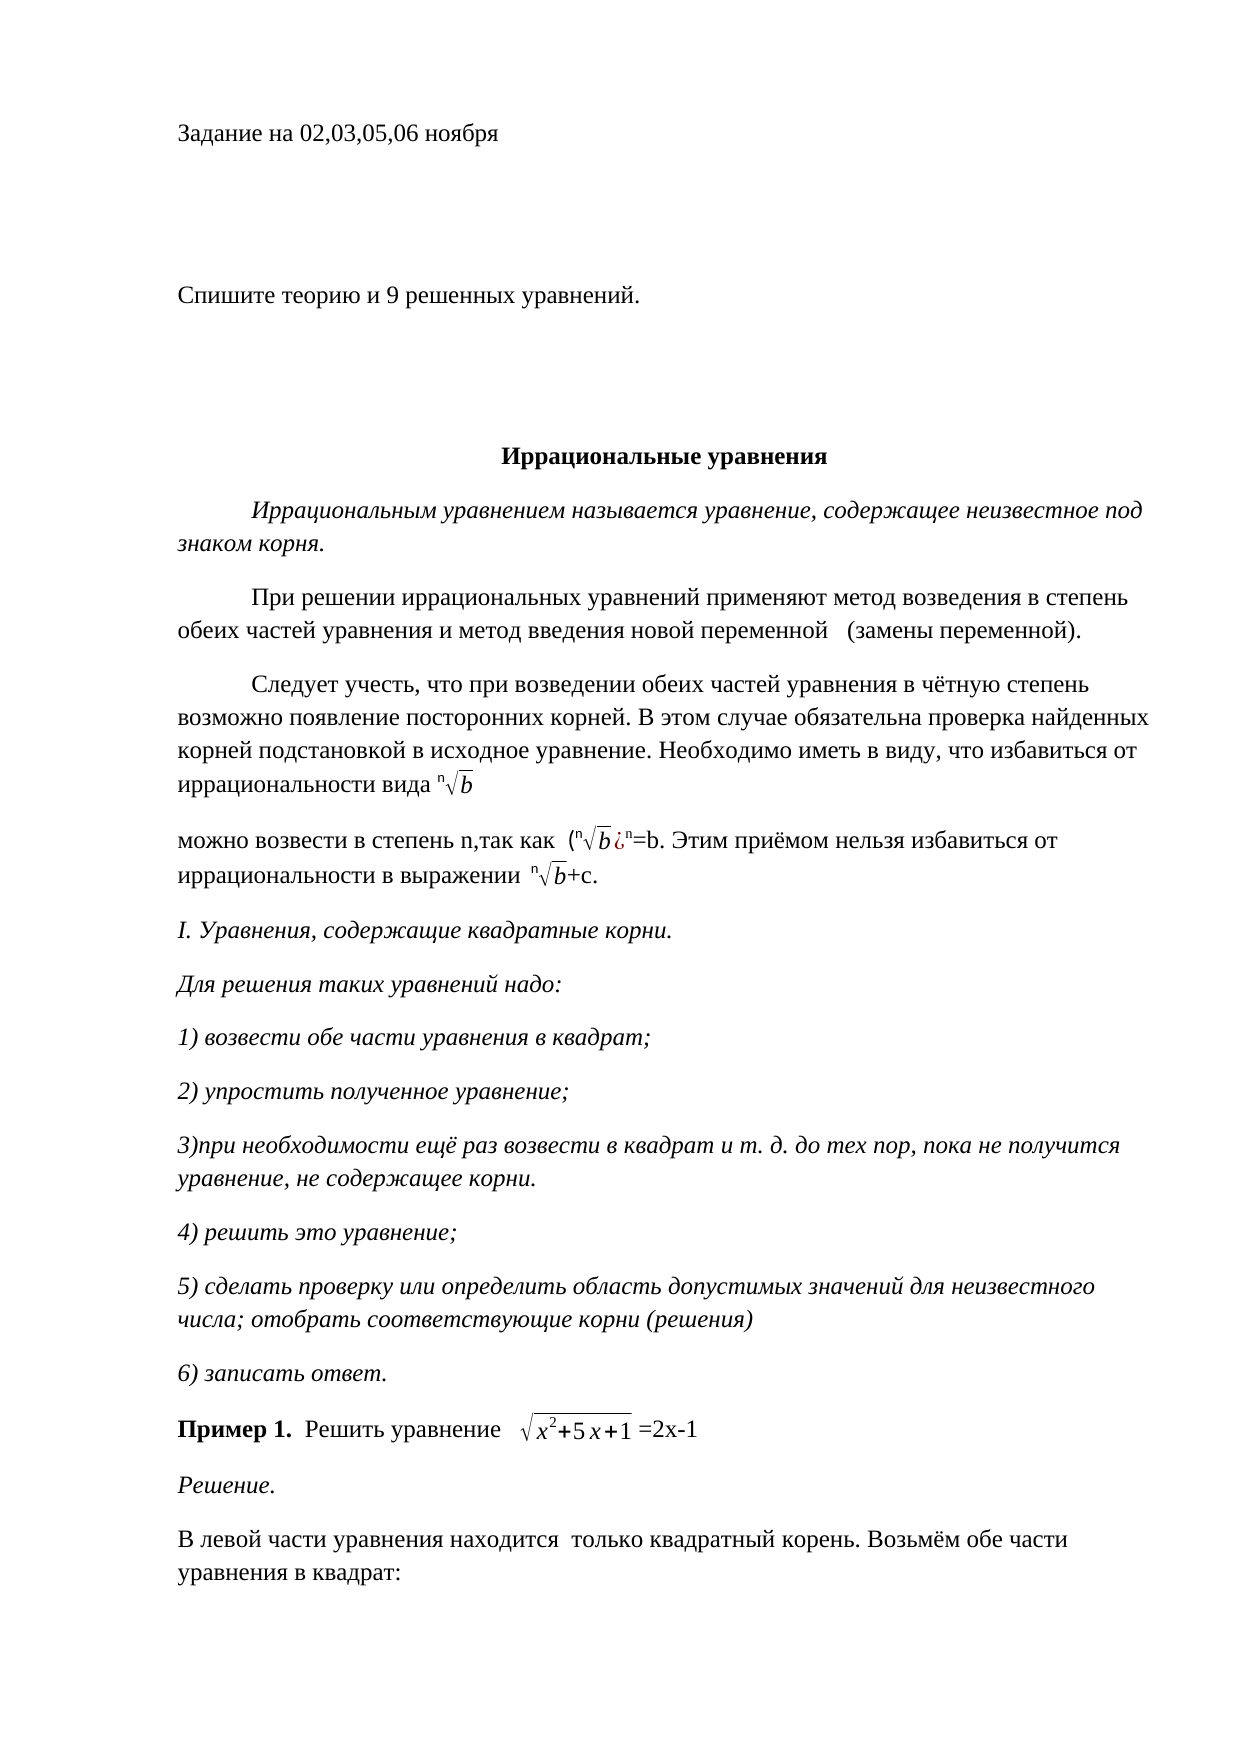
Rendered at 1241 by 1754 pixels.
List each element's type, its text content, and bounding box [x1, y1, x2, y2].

text Иррациональные уравнения [177, 441, 1152, 470]
text Для решения таких уравнений надо: [177, 969, 1152, 997]
text Иррациональным уравнением называется уравнение, содержащее неизвестное под знаком корня. [177, 495, 1152, 557]
text 1) возвести обе части уравнения в квадрат; [177, 1022, 1152, 1051]
text 5) сделать проверку или определить область допустимых значений для неизвестного числа; отобрать соответствующие корни (решения) [177, 1271, 1152, 1333]
text 4) решить это уравнение; [177, 1217, 1152, 1246]
text Задание на 02,03,05,06 ноября [177, 118, 1152, 147]
text Пример 1. Решить уравнение =2х-1 [177, 1412, 1152, 1445]
text I. Уравнения, содержащие квадратные корни. [177, 915, 1152, 943]
text При решении иррациональных уравнений применяют метод возведения в степень обеих частей уравнения и метод введения новой переменной (замены переменной). [177, 582, 1152, 644]
text 2) упростить полученное уравнение; [177, 1076, 1152, 1105]
text Спишите теорию и 9 решенных уравнений. [177, 280, 1152, 308]
text 6) записать ответ. [177, 1358, 1152, 1387]
text 3)при необходимости ещё раз возвести в квадрат и т. д. до тех пор, пока не получится уравнение, не содержащее корни. [177, 1130, 1152, 1192]
text В левой части уравнения находится только квадратный корень. Возьмём обе части уравнения в квадрат: [177, 1524, 1152, 1586]
text Решение. [177, 1470, 1152, 1499]
text Следует учесть, что при возведении обеих частей уравнения в чётную степень возможно появление посторонних корней. В этом случае обязательна проверка найденных корней подстановкой в исходное уравнение. Необходимо иметь в виду, что избавиться от иррациональности вида n [177, 669, 1152, 799]
text можно возвести в степень n,так как (nn=b. Этим приёмом нельзя избавиться от иррациональности в выражении n+с. [177, 824, 1152, 889]
